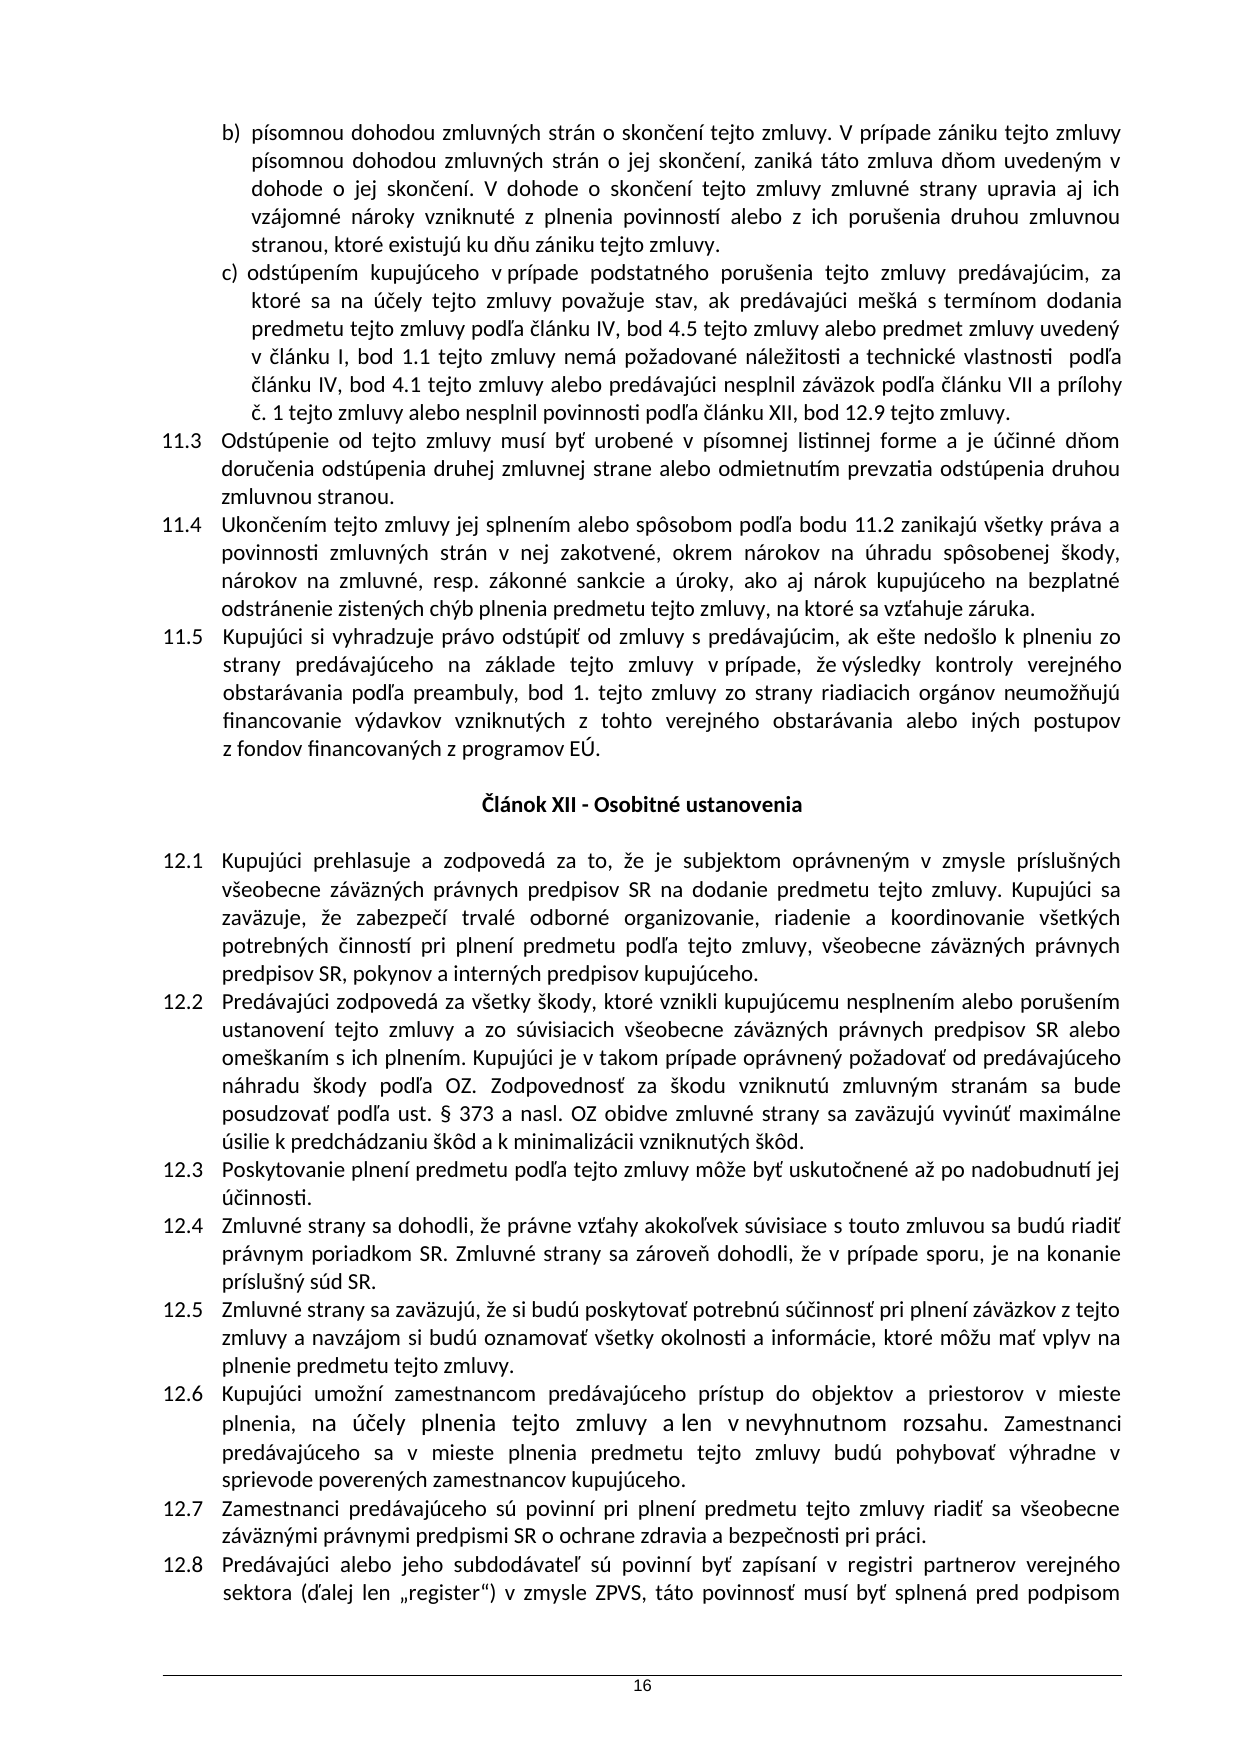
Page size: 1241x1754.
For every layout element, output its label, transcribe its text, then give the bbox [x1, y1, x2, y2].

text 12.3 Poskytovanie plnení predmetu podľa tejto zmluvy môže byť uskutočnené až po nadobudnutí jej účinnosti. [162, 1155, 1122, 1211]
text 12.7 Zamestnanci predávajúceho sú povinní pri plnení predmetu tejto zmluvy riadiť sa všeobecne záväznými právnymi predpismi SR o ochrane zdravia a bezpečnosti pri práci. [162, 1494, 1122, 1550]
text 11.4 Ukončením tejto zmluvy jej splnením alebo spôsobom podľa bodu 11.2 zanikajú všetky práva a povinnosti zmluvných strán v nej zakotvené, okrem nárokov na úhradu spôsobenej škody, nárokov na zmluvné, resp. zákonné sankcie a úroky, ako aj nárok kupujúceho na bezplatné odstránenie zistených chýb plnenia predmetu tejto zmluvy, na ktoré sa vzťahuje záruka. [161, 510, 1122, 622]
text 11.3 Odstúpenie od tejto zmluvy musí byť urobené v písomnej listinnej forme a je účinné dňom doručenia odstúpenia druhej zmluvnej strane alebo odmietnutím prevzatia odstúpenia druhou zmluvnou stranou. [161, 426, 1122, 510]
text 12.2 Predávajúci zodpovedá za všetky škody, ktoré vznikli kupujúcemu nesplnením alebo porušením ustanovení tejto zmluvy a zo súvisiacich všeobecne záväzných právnych predpisov SR alebo omeškaním s ich plnením. Kupujúci je v takom prípade oprávnený požadovať od predávajúceho náhradu škody podľa OZ. Zodpovednosť za škodu vzniknutú zmluvným stranám sa bude posudzovať podľa ust. § 373 a nasl. OZ obidve zmluvné strany sa zaväzujú vyvinúť maximálne úsilie k predchádzaniu škôd a k minimalizácii vzniknutých škôd. [162, 987, 1122, 1155]
text 12.1 Kupujúci prehlasuje a zodpovedá za to, že je subjektom oprávneným v zmysle príslušných všeobecne záväzných právnych predpisov SR na dodanie predmetu tejto zmluvy. Kupujúci sa zaväzuje, že zabezpečí trvalé odborné organizovanie, riadenie a koordinovanie všetkých potrebných činností pri plnení predmetu podľa tejto zmluvy, všeobecne záväzných právnych predpisov SR, pokynov a interných predpisov kupujúceho. [162, 847, 1122, 987]
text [162, 1550, 1122, 1606]
text 11.5 Kupujúci si vyhradzuje právo odstúpiť od zmluvy s predávajúcim, ak ešte nedošlo k plneniu zo strany predávajúceho na základe tejto zmluvy v prípade, že výsledky kontroly verejného obstarávania podľa preambuly, bod 1. tejto zmluvy zo strany riadiacich orgánov neumožňujú financovanie výdavkov vzniknutých z tohto verejného obstarávania alebo iných postupov z fondov financovaných z programov EÚ. [162, 622, 1122, 763]
text 12.5 Zmluvné strany sa zaväzujú, že si budú poskytovať potrebnú súčinnosť pri plnení záväzkov z tejto zmluvy a navzájom si budú oznamovať všetky okolnosti a informácie, ktoré môžu mať vplyv na plnenie predmetu tejto zmluvy. [162, 1295, 1122, 1379]
text c) odstúpením kupujúceho v prípade podstatného porušenia tejto zmluvy predávajúcim, za ktoré sa na účely tejto zmluvy považuje stav, ak predávajúci mešká s termínom dodania predmetu tejto zmluvy podľa článku IV, bod 4.5 tejto zmluvy alebo predmet zmluvy uvedený v článku I, bod 1.1 tejto zmluvy nemá požadované náležitosti a technické vlastnosti podľa článku IV, bod 4.1 tejto zmluvy alebo predávajúci nesplnil záväzok podľa článku VII a prílohy č. 1 tejto zmluvy alebo nesplnil povinnosti podľa článku XII, bod 12.9 tejto zmluvy. [222, 258, 1122, 426]
text Článok XII - Osobitné ustanovenia [162, 791, 1122, 819]
text 12.6 Kupujúci umožní zamestnancom predávajúceho prístup do objektov a priestorov v mieste plnenia, na účely plnenia tejto zmluvy a len v nevyhnutnom rozsahu. Zamestnanci predávajúceho sa v mieste plnenia predmetu tejto zmluvy budú pohybovať výhradne v sprievode poverených zamestnancov kupujúceho. [162, 1379, 1122, 1494]
text b) písomnou dohodou zmluvných strán o skončení tejto zmluvy. V prípade zániku tejto zmluvy písomnou dohodou zmluvných strán o jej skončení, zaniká táto zmluva dňom uvedeným v dohode o jej skončení. V dohode o skončení tejto zmluvy zmluvné strany upravia aj ich vzájomné nároky vzniknuté z plnenia povinností alebo z ich porušenia druhou zmluvnou stranou, ktoré existujú ku dňu zániku tejto zmluvy. [222, 118, 1122, 258]
text 12.4 Zmluvné strany sa dohodli, že právne vzťahy akokoľvek súvisiace s touto zmluvou sa budú riadiť právnym poriadkom SR. Zmluvné strany sa zároveň dohodli, že v prípade sporu, je na konanie príslušný súd SR. [162, 1211, 1122, 1295]
